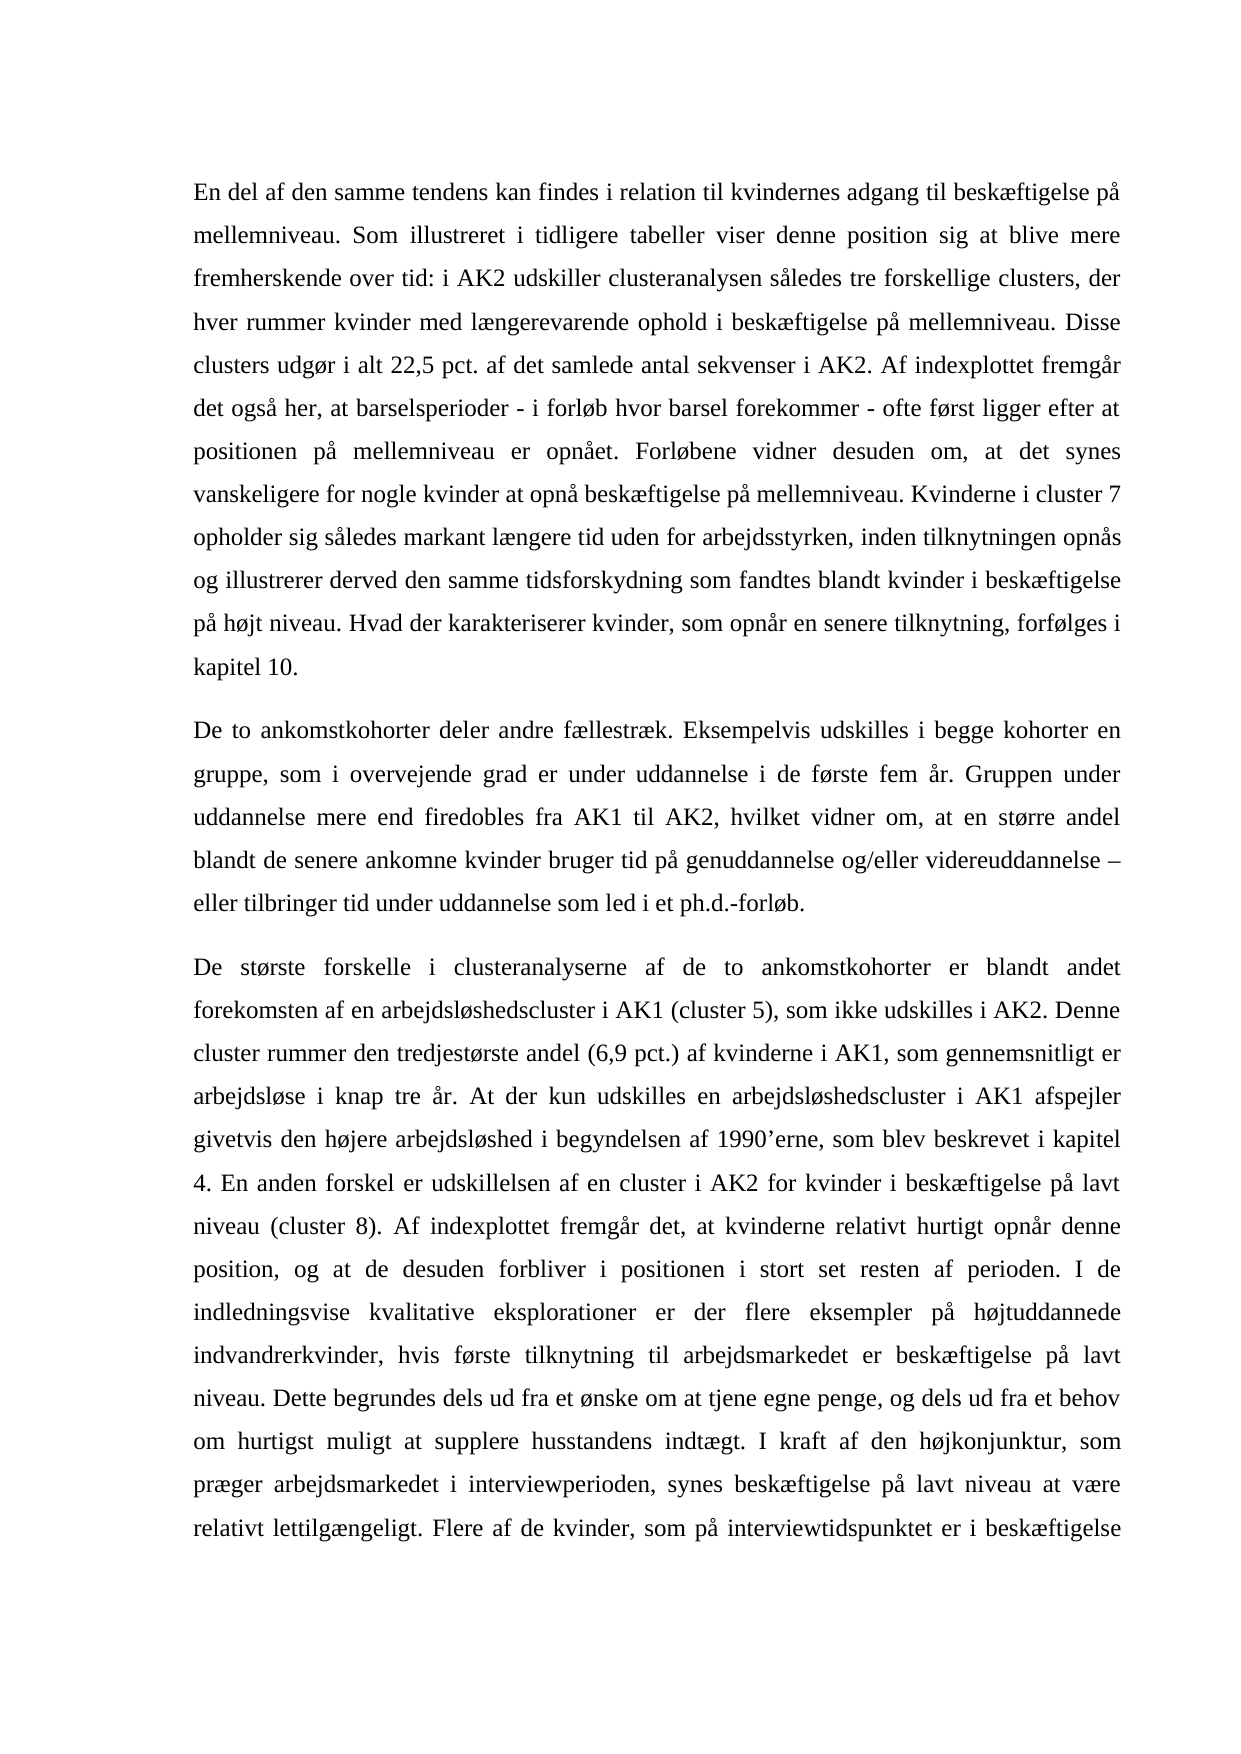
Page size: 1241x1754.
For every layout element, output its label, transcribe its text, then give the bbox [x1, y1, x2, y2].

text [193, 952, 1122, 1541]
text En del af den samme tendens kan findes i relation til kvindernes adgang til beskæftigelse på mellemniveau. Som illustreret i tidligere tabeller viser denne position sig at blive mere fremherskende over tid: i AK2 udskiller clusteranalysen således tre forskellige clusters, der hver rummer kvinder med længerevarende ophold i beskæftigelse på mellemniveau. Disse clusters udgør i alt 22,5 pct. af det samlede antal sekvenser i AK2. Af indexplottet fremgår det også her, at barselsperioder - i forløb hvor barsel forekommer - ofte først ligger efter at positionen på mellemniveau er opnået. Forløbene vidner desuden om, at det synes vanskeligere for nogle kvinder at opnå beskæftigelse på mellemniveau. Kvinderne i cluster 7 opholder sig således markant længere tid uden for arbejdsstyrken, inden tilknytningen opnås og illustrerer derved den samme tidsforskydning som fandtes blandt kvinder i beskæftigelse på højt niveau. Hvad der karakteriserer kvinder, som opnår en senere tilknytning, forfølges i kapitel 10. [193, 177, 1122, 680]
text De to ankomstkohorter deler andre fællestræk. Eksempelvis udskilles i begge kohorter en gruppe, som i overvejende grad er under uddannelse i de første fem år. Gruppen under uddannelse mere end firedobles fra AK1 til AK2, hvilket vidner om, at en større andel blandt de senere ankomne kvinder bruger tid på genuddannelse og/eller videreuddannelse – eller tilbringer tid under uddannelse som led i et ph.d.-forløb. [193, 716, 1122, 917]
